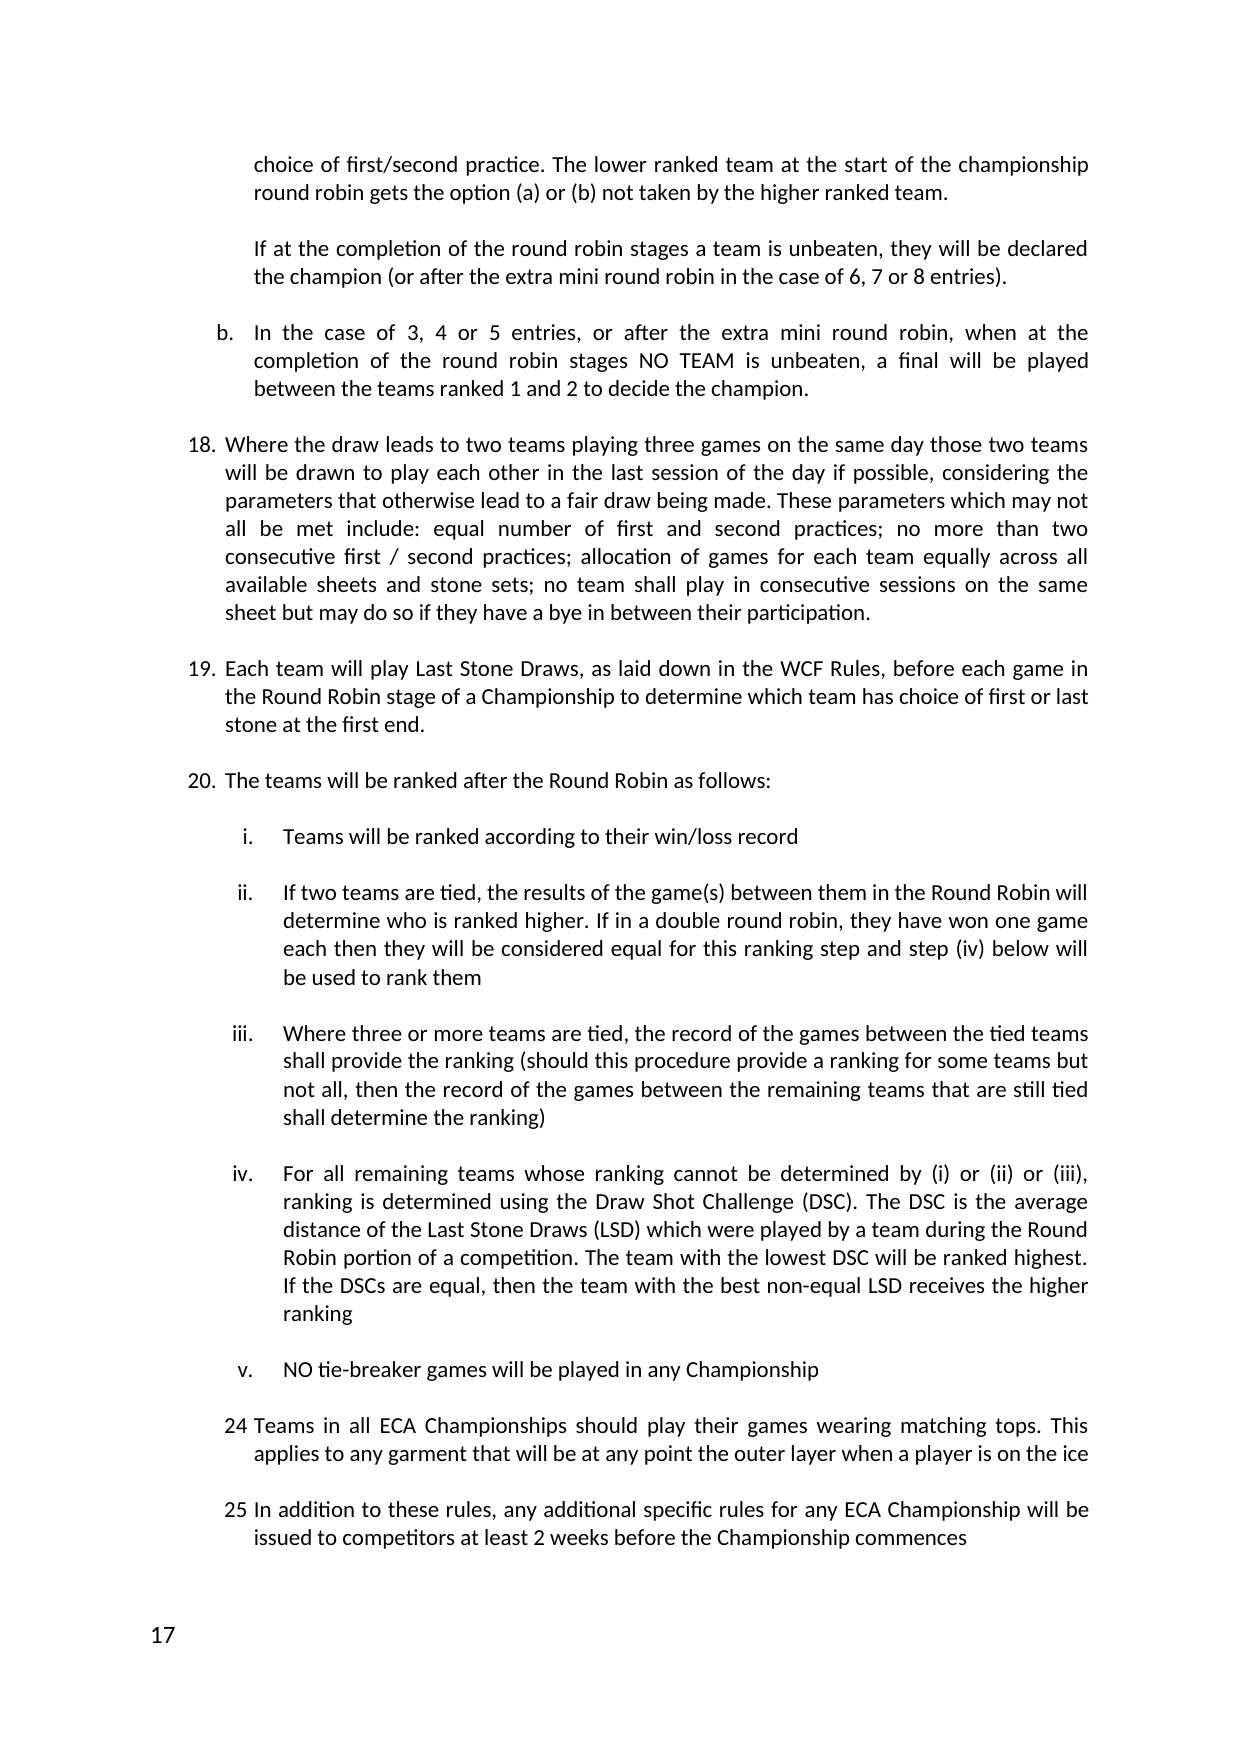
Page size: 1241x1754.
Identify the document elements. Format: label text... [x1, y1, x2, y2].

list If at the completion of the round robin stages a team is unbeaten, they will be declared the champion (or after the extra mini round robin in the case of 6, 7 or 8 entries). [253, 206, 1090, 290]
list Teams will be ranked according to their win/loss record [253, 822, 1090, 851]
list NO tie-breaker games will be played in any Championship [253, 1355, 1090, 1383]
list Where three or more teams are tied, the record of the games between the tied teams shall provide the ranking (should this procedure provide a ranking for some teams but not all, then the record of the games between the remaining teams that are still tied shall determine the ranking) [253, 1019, 1090, 1131]
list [216, 150, 1090, 206]
list The teams will be ranked after the Round Robin as follows: [187, 766, 1090, 794]
list For all remaining teams whose ranking cannot be determined by (i) or (ii) or (iii), ranking is determined using the Draw Shot Challenge (DSC). The DSC is the average distance of the Last Stone Draws (LSD) which were played by a team during the Round Robin portion of a competition. The team with the lowest DSC will be ranked highest. If the DSCs are equal, then the team with the best non-equal LSD receives the higher ranking [253, 1159, 1090, 1327]
list 25 In addition to these rules, any additional specific rules for any ECA Championship will be issued to competitors at least 2 weeks before the Championship commences [224, 1495, 1090, 1551]
list If two teams are tied, the results of the game(s) between them in the Round Robin will determine who is ranked higher. If in a double round robin, they have won one game each then they will be considered equal for this ranking step and step (iv) below will be used to rank them [253, 878, 1090, 991]
list Each team will play Last Stone Draws, as laid down in the WCF Rules, before each game in the Round Robin stage of a Championship to determine which team has choice of first or last stone at the first end. [187, 654, 1090, 738]
list 24 Teams in all ECA Championships should play their games wearing matching tops. This applies to any garment that will be at any point the outer layer when a player is on the ice [224, 1411, 1090, 1467]
list In the case of 3, 4 or 5 entries, or after the extra mini round robin, when at the completion of the round robin stages NO TEAM is unbeaten, a final will be played between the teams ranked 1 and 2 to decide the champion. [216, 318, 1090, 402]
list Where the draw leads to two teams playing three games on the same day those two teams will be drawn to play each other in the last session of the day if possible, considering the parameters that otherwise lead to a fair draw being made. These parameters which may not all be met include: equal number of first and second practices; no more than two consecutive first / second practices; allocation of games for each team equally across all available sheets and stone sets; no team shall play in consecutive sessions on the same sheet but may do so if they have a bye in between their participation. [187, 430, 1090, 626]
